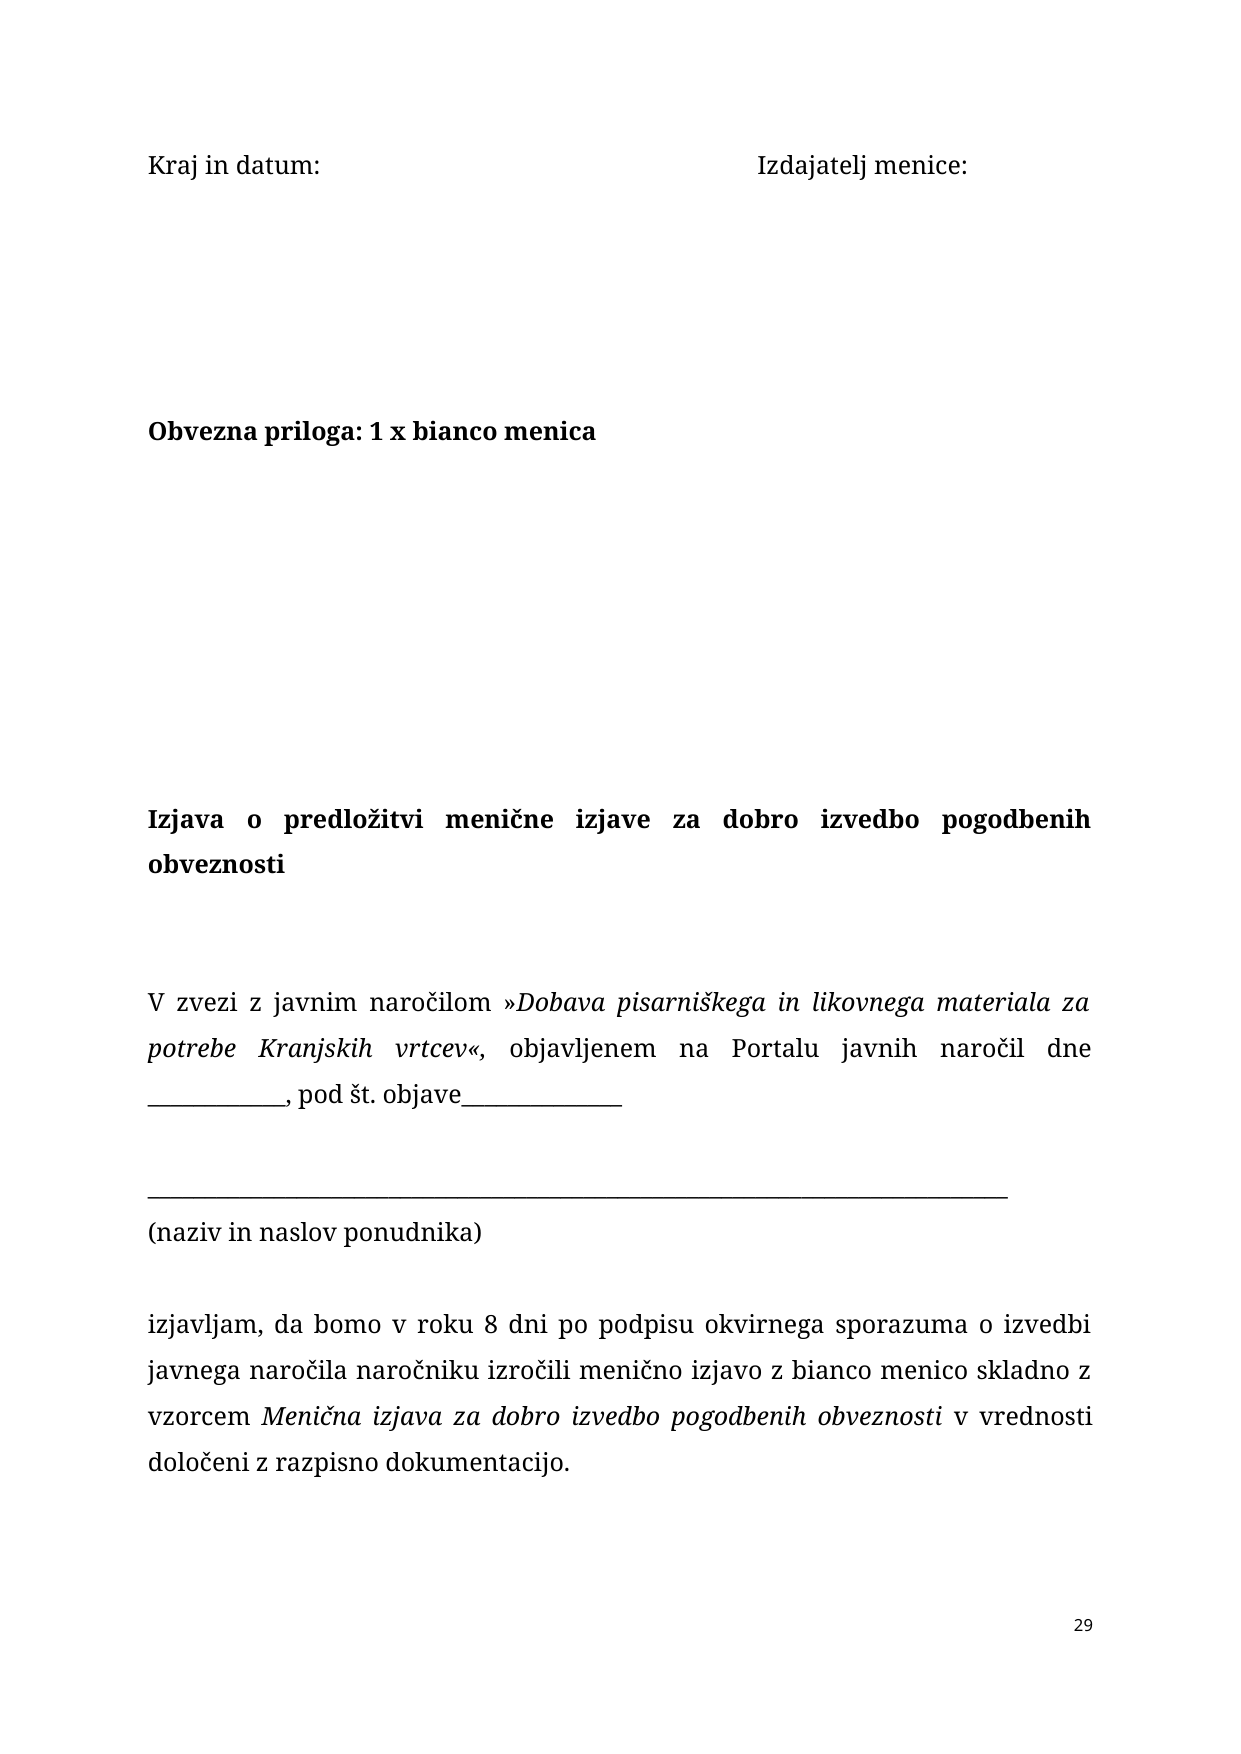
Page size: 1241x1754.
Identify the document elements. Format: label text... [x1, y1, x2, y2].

text Izjava o predložitvi menične izjave za dobro izvedbo pogodbenih obveznosti [148, 801, 1093, 881]
text Obvezna priloga: 1 x bianco menica [148, 413, 1093, 447]
text V zvezi z javnim naročilom »Dobava pisarniškega in likovnega materiala za potrebe Kranjskih vrtcev«, objavljenem na Portalu javnih naročil dne ____________, pod št. objave______________ [148, 985, 1093, 1111]
text (naziv in naslov ponudnika) [148, 1215, 1093, 1249]
text izjavljam, da bomo v roku 8 dni po podpisu okvirnega sporazuma o izvedbi javnega naročila naročniku izročili menično izjavo z bianco menico skladno z vzorcem Menična izjava za dobro izvedbo pogodbenih obveznosti v vrednosti določeni z razpisno dokumentacijo. [148, 1307, 1093, 1478]
text ___________________________________________________________________________ [148, 1169, 1093, 1203]
text Kraj in datum: Izdajatelj menice: [148, 148, 1093, 182]
